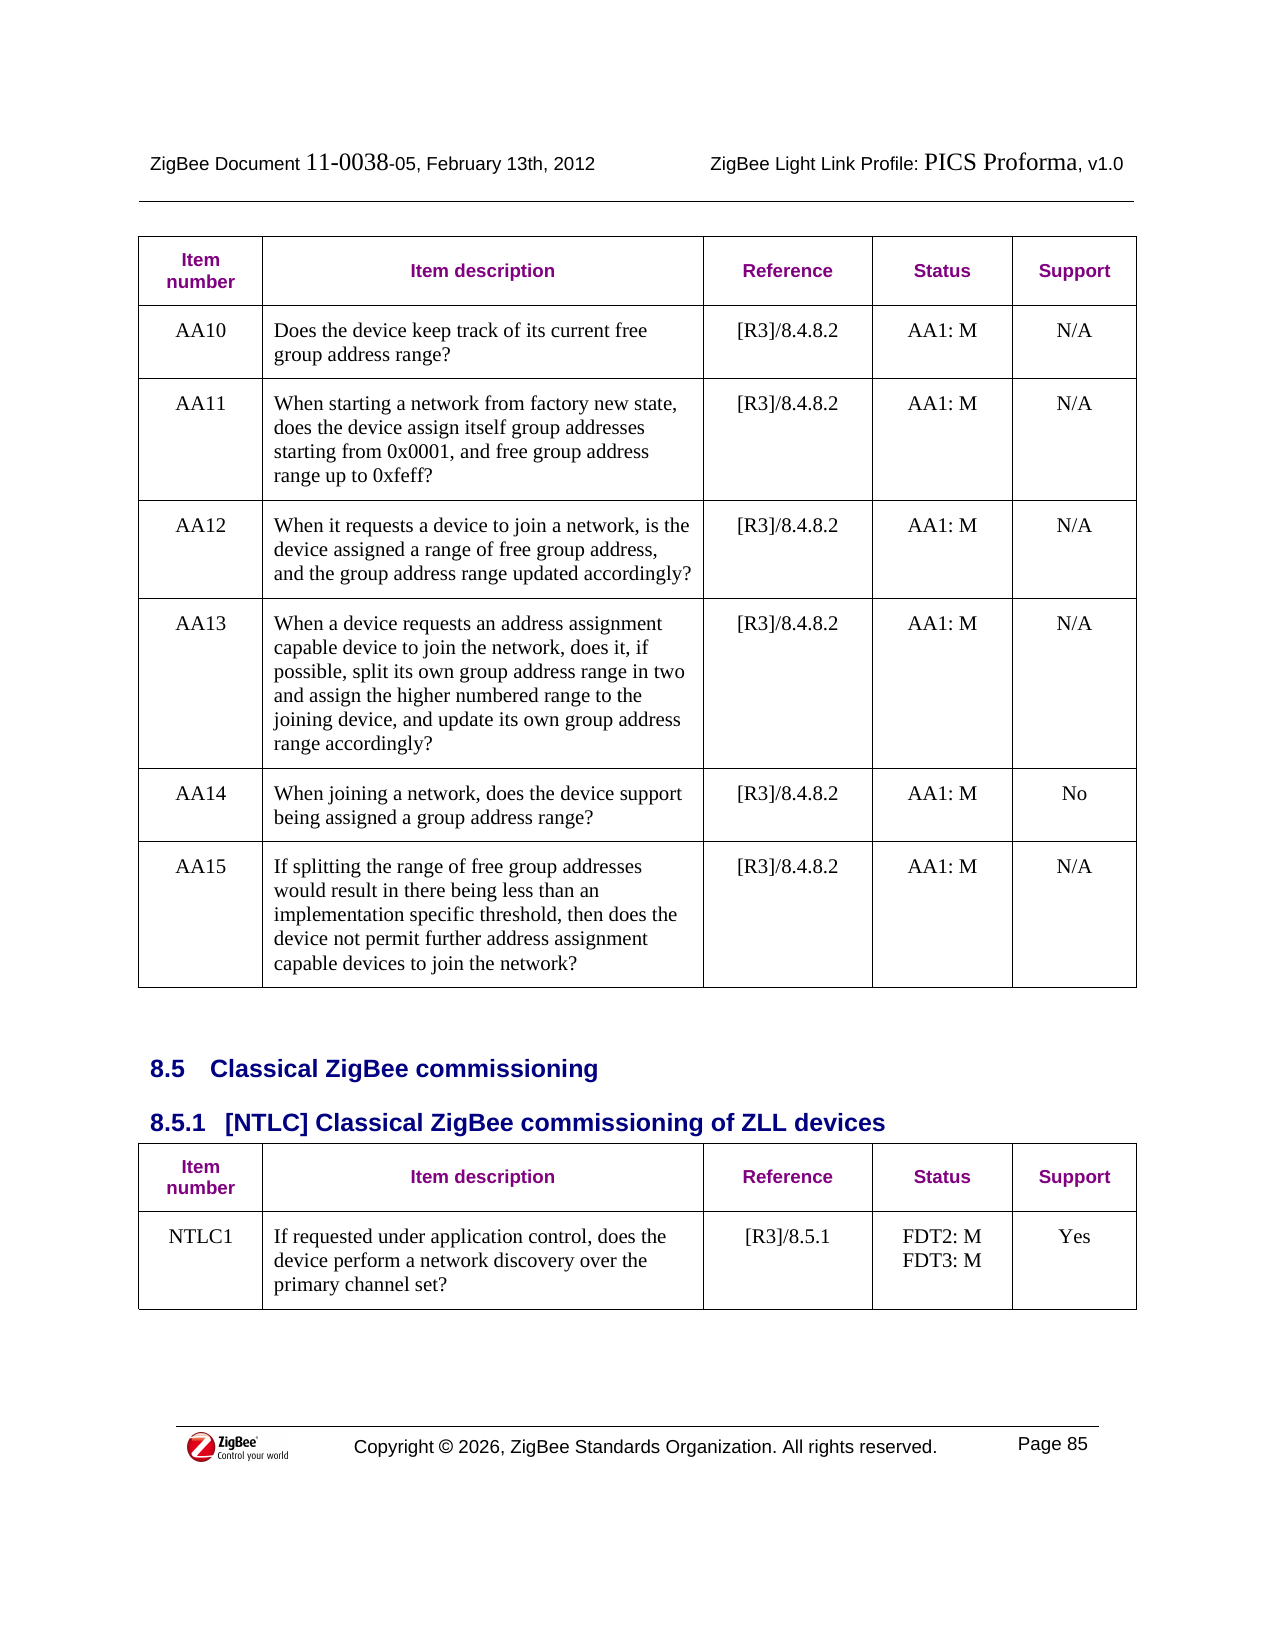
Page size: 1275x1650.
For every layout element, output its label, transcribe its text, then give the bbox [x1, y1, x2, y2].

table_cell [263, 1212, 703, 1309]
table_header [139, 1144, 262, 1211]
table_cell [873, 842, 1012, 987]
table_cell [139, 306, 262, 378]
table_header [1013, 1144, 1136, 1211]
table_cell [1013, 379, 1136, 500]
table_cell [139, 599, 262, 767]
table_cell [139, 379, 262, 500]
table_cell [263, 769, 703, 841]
subtitle [NTLC] Classical ZigBee commissioning of ZLL devices [150, 1107, 1125, 1136]
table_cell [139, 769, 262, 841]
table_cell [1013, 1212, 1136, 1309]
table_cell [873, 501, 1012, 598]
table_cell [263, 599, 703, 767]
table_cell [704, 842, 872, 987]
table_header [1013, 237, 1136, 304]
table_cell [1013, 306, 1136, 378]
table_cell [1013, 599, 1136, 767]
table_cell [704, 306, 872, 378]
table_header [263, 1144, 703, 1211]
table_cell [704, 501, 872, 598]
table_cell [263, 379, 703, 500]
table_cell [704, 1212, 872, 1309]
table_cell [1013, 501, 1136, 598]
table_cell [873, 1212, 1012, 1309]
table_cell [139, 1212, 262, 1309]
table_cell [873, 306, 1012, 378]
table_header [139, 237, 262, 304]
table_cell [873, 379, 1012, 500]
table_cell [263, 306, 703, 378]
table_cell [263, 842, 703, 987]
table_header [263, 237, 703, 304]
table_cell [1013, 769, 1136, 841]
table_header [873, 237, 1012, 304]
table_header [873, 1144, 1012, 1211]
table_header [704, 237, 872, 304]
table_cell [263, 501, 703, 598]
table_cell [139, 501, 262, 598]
subtitle Classical ZigBee commissioning [150, 1054, 1125, 1082]
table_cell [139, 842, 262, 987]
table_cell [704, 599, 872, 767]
picture [187, 1432, 288, 1462]
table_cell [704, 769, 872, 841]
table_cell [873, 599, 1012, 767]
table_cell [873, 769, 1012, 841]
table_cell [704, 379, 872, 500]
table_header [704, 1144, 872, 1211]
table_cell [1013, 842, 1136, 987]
